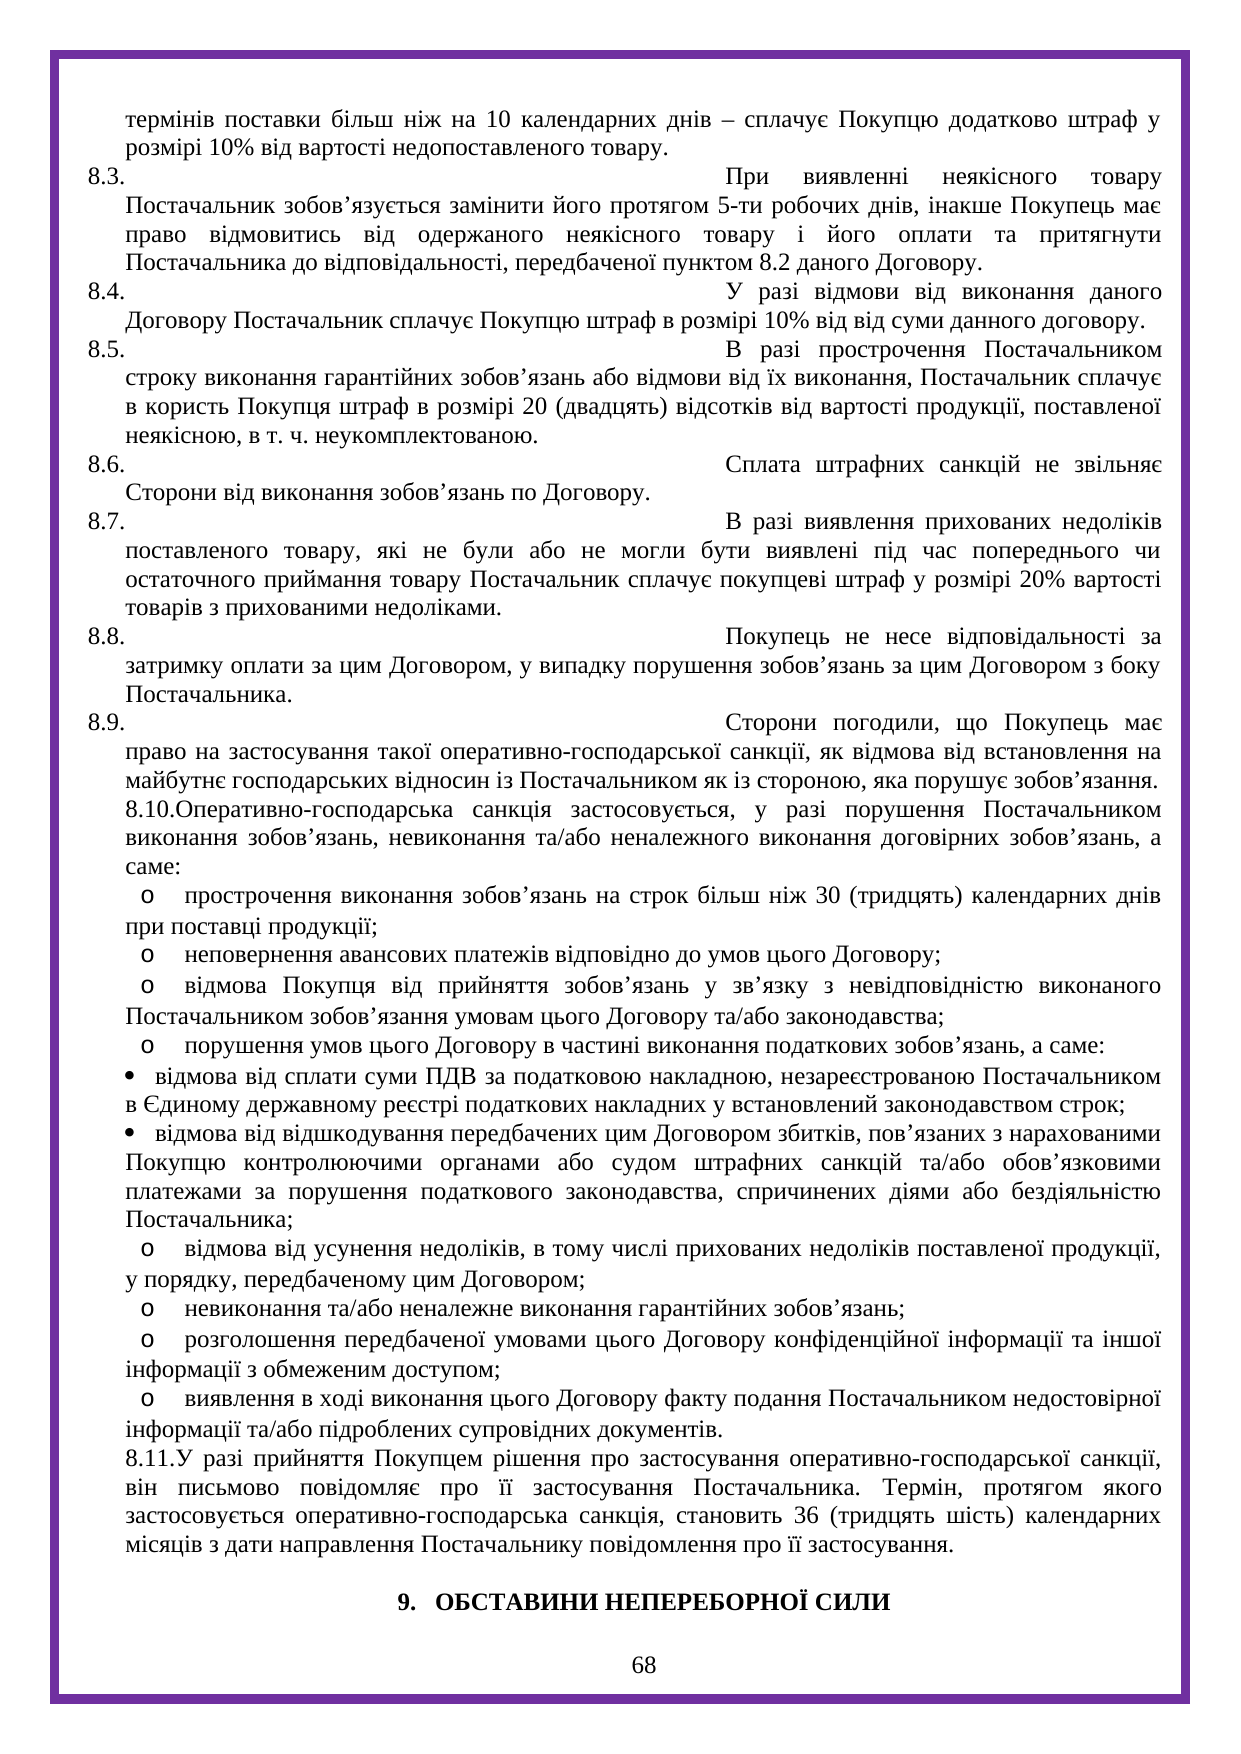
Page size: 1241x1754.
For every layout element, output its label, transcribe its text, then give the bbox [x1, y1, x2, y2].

list Сплата штрафних санкцій не звільняє Сторони від виконання зобов’язань по Договору. [88, 449, 1162, 506]
list відмова від сплати суми ПДВ за податковою накладною, незареєстрованою Постачальником в Єдиному державному реєстрі податкових накладних у встановлений законодавством строк; [125, 1061, 1162, 1118]
list невиконання та/або неналежне виконання гарантійних зобов’язань; [125, 1293, 1162, 1324]
list Покупець не несе відповідальності за затримку оплати за цим Договором, у випадку порушення зобов’язань за цим Договором з боку Постачальника. [88, 621, 1162, 707]
list У разі відмови від виконання даного Договору Постачальник сплачує Покупцю штраф в розмірі 10% від від суми данного договору. [88, 276, 1162, 334]
text 8.10.Оперативно-господарська санкція застосовується, у разі порушення Постачальником виконання зобов’язань, невиконання та/або неналежного виконання договірних зобов’язань, а саме: [125, 794, 1162, 880]
list розголошення передбаченої умовами цього Договору конфіденційної інформації та іншої інформації з обмеженим доступом; [125, 1324, 1162, 1383]
list виявлення в ході виконання цього Договору факту подання Постачальником недостовірної інформації та/або підроблених супровідних документів. [125, 1383, 1162, 1443]
list ОБСТАВИНИ НЕПЕРЕБОРНОЇ СИЛИ [125, 1587, 1162, 1615]
list В разі виявлення прихованих недоліків поставленого товару, які не були або не могли бути виявлені під час попереднього чи остаточного приймання товару Постачальник сплачує покупцеві штраф у розмірі 20% вартості товарів з прихованими недоліками. [88, 506, 1162, 621]
list Сторони погодили, що Покупець має право на застосування такої оперативно-господарської санкції, як відмова від встановлення на майбутнє господарських відносин із Постачальником як із стороною, яка порушує зобов’язання. [88, 707, 1162, 794]
list відмова від відшкодування передбачених цим Договором збитків, пов’язаних з нарахованими Покупцю контролюючими органами або судом штрафних санкцій та/або обов’язковими платежами за порушення податкового законодавства, спричинених діями або бездіяльністю Постачальника; [125, 1118, 1162, 1233]
list відмова Покупця від прийняття зобов’язань у зв’язку з невідповідністю виконаного Постачальником зобов’язання умовам цього Договору та/або законодавства; [125, 970, 1162, 1030]
list При виявленні неякісного товару Постачальник зобов’язується замінити його протягом 5-ти робочих днів, інакше Покупець має право відмовитись від одержаного неякісного товару і його оплати та притягнути Постачальника до відповідальності, передбаченої пунктом 8.2 даного Договору. [88, 161, 1162, 276]
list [88, 104, 1162, 161]
text 8.11.У разі прийняття Покупцем рішення про застосування оперативно-господарської санкції, він письмово повідомляє про її застосування Постачальника. Термін, протягом якого застосовується оперативно-господарська санкція, становить 36 (тридцять шість) календарних місяців з дати направлення Постачальнику повідомлення про її застосування. [125, 1443, 1162, 1558]
list порушення умов цього Договору в частині виконання податкових зобов’язань, а саме: [125, 1030, 1162, 1061]
list прострочення виконання зобов’язань на строк більш ніж 30 (тридцять) календарних днів при поставці продукції; [125, 880, 1162, 939]
list В разі прострочення Постачальником строку виконання гарантійних зобов’язань або відмови від їх виконання, Постачальник сплачує в користь Покупця штраф в розмірі 20 (двадцять) відсотків від вартості продукції, поставленої неякісною, в т. ч. неукомплектованою. [88, 334, 1162, 449]
list неповернення авансових платежів відповідно до умов цього Договору; [125, 939, 1162, 970]
list відмова від усунення недоліків, в тому числі прихованих недоліків поставленої продукції, у порядку, передбаченому цим Договором; [125, 1233, 1162, 1293]
